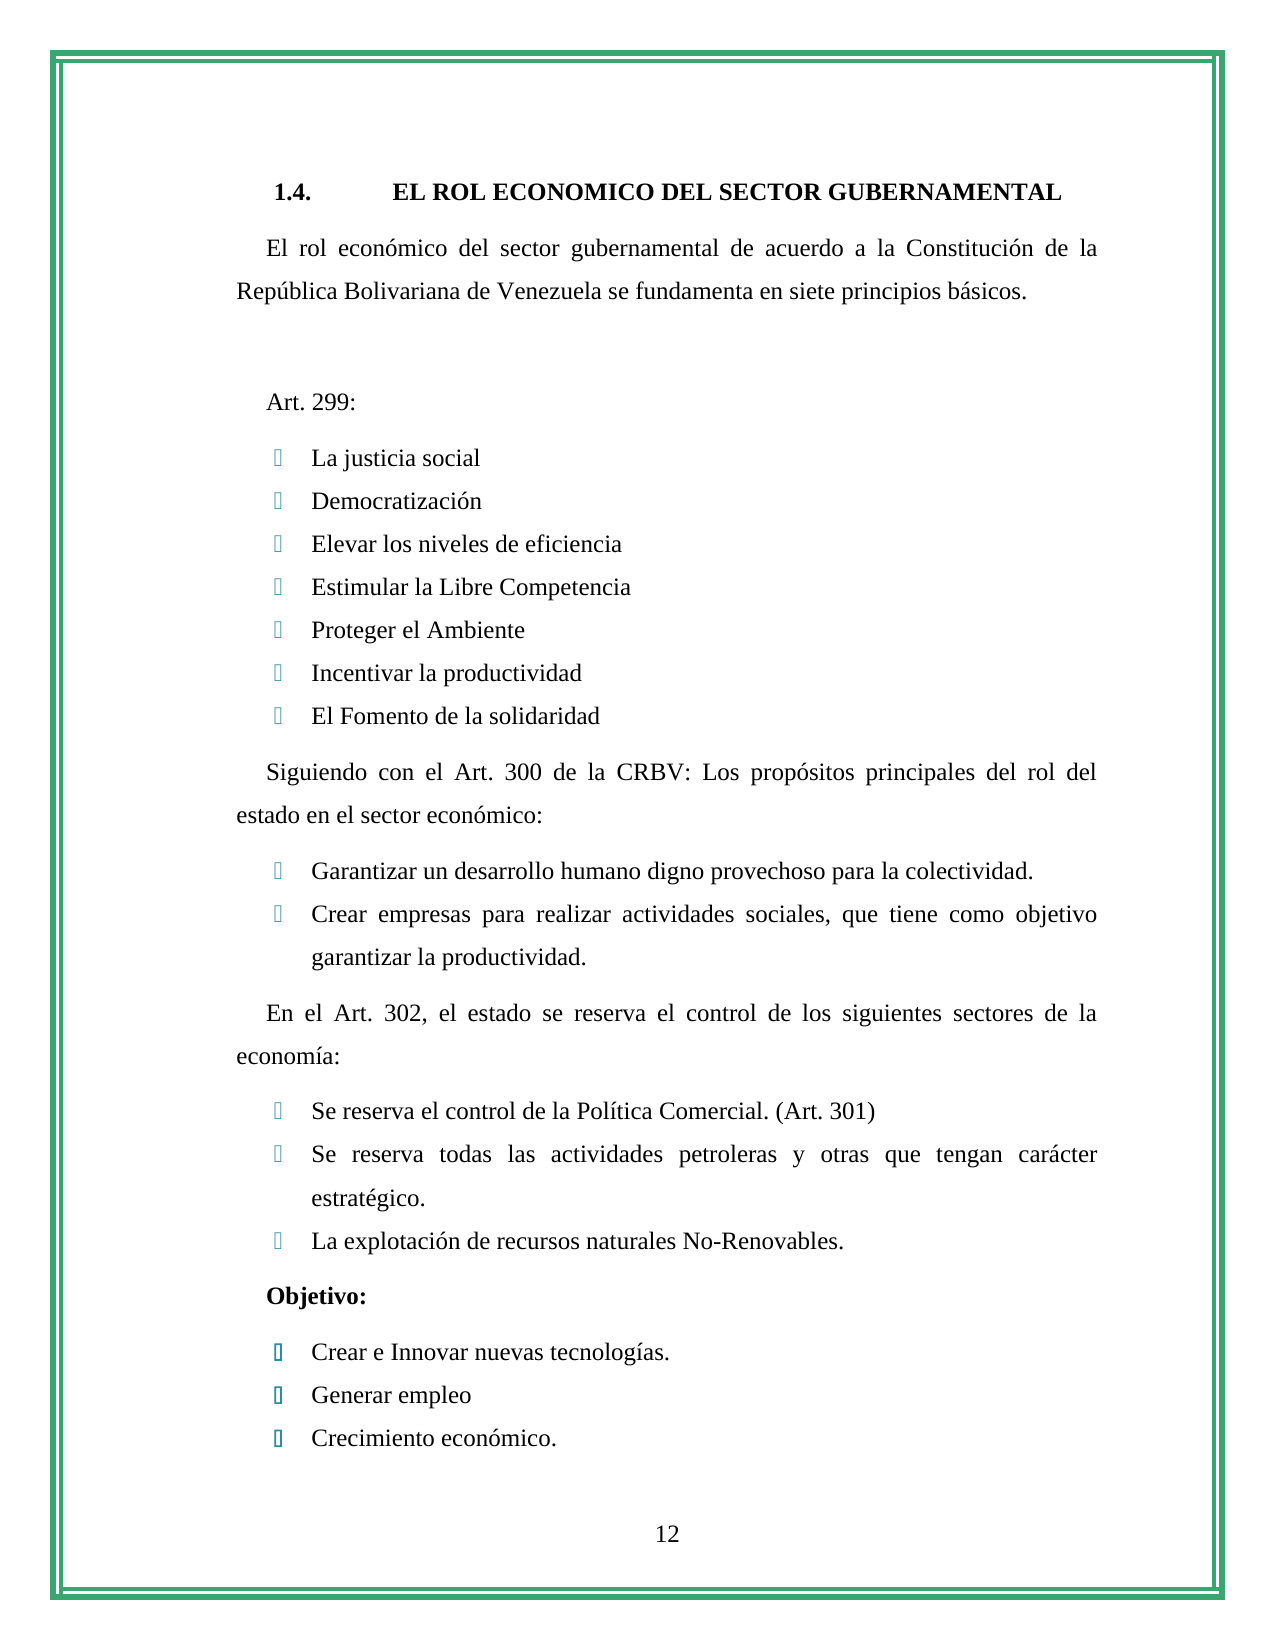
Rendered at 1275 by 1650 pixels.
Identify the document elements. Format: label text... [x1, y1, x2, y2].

list Democratización [274, 486, 1098, 514]
list Crear e Innovar nuevas tecnologías. [274, 1337, 1098, 1366]
subtitle EL ROL ECONOMICO DEL SECTOR GUBERNAMENTAL [274, 177, 1098, 206]
list El Fomento de la solidaridad [274, 701, 1098, 730]
list La explotación de recursos naturales No-Renovables. [274, 1226, 1098, 1254]
text Siguiendo con el Art. 300 de la CRBV: Los propósitos principales del rol del estado en el sector económico: [236, 757, 1098, 829]
list Generar empleo [274, 1380, 1098, 1409]
list Estimular la Libre Competencia [274, 572, 1098, 601]
list Elevar los niveles de eficiencia [274, 529, 1098, 558]
list Proteger el Ambiente [274, 615, 1098, 644]
list Se reserva todas las actividades petroleras y otras que tengan carácter estratégico. [274, 1139, 1098, 1211]
list La justicia social [274, 443, 1098, 471]
list Incentivar la productividad [274, 658, 1098, 687]
text En el Art. 302, el estado se reserva el control de los siguientes sectores de la economía: [236, 998, 1098, 1069]
list Garantizar un desarrollo humano digno provechoso para la colectividad. [274, 856, 1098, 884]
text Objetivo: [236, 1281, 1098, 1310]
text Art. 299: [236, 387, 1098, 416]
list Crecimiento económico. [274, 1423, 1098, 1452]
text El rol económico del sector gubernamental de acuerdo a la Constitución de la República Bolivariana de Venezuela se fundamenta en siete principios básicos. [236, 233, 1098, 304]
list Crear empresas para realizar actividades sociales, que tiene como objetivo garantizar la productividad. [274, 899, 1098, 971]
list Se reserva el control de la Política Comercial. (Art. 301) [274, 1096, 1098, 1125]
